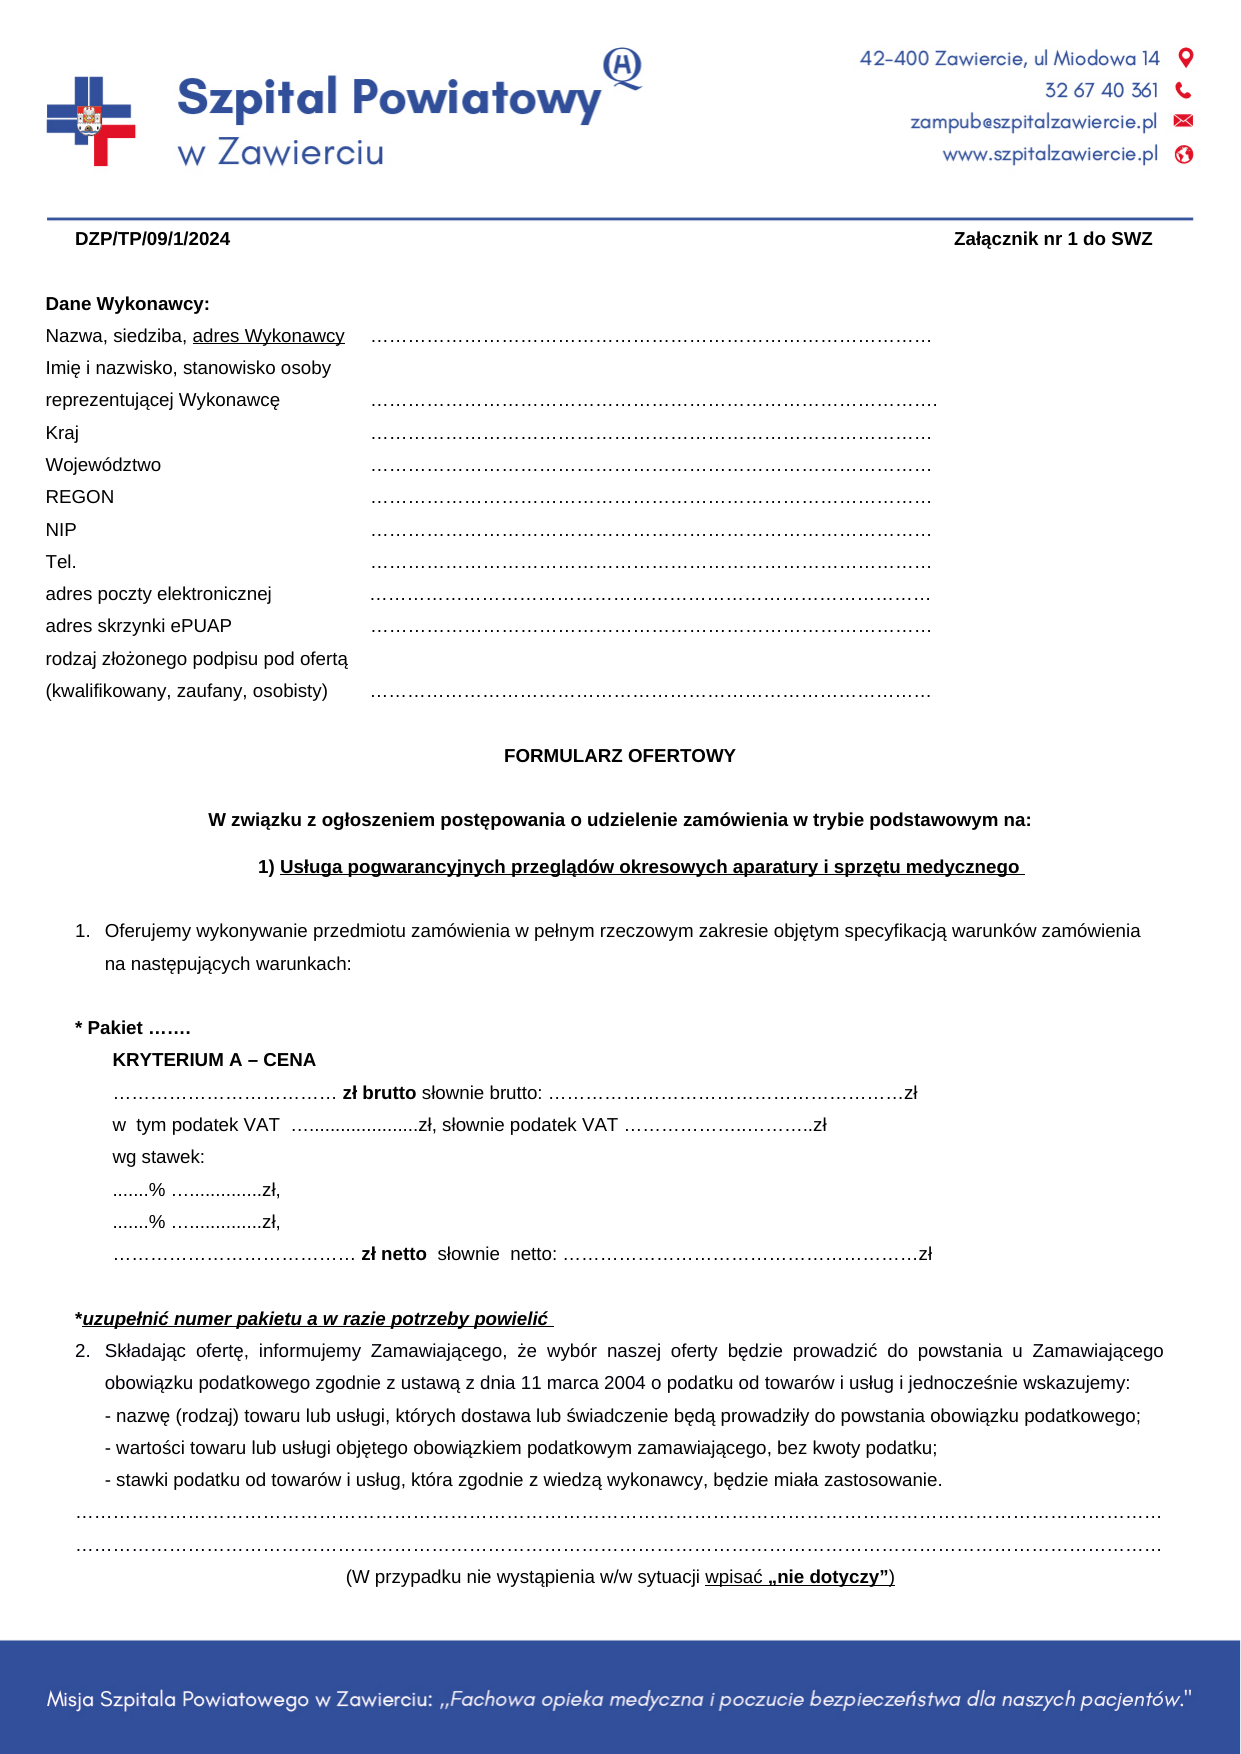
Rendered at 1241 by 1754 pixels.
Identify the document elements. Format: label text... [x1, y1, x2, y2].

text FORMULARZ OFERTOWY [75, 744, 1165, 766]
text KRYTERIUM A – CENA [112, 1049, 1165, 1071]
text (kwalifikowany, zaufany, osobisty) ……………………………………………………………………………… [45, 680, 1165, 701]
text rodzaj złożonego podpisu pod ofertą [45, 648, 1165, 669]
text Województwo ……………………………………………………………………………… [45, 454, 1165, 475]
list Składając ofertę, informujemy Zamawiającego, że wybór naszej oferty będzie prowadzić do powstania u Zamawiającego obowiązku podatkowego zgodnie z ustawą z dnia 11 marca 2004 o podatku od towarów i usług i jednocześnie wskazujemy: [75, 1340, 1165, 1394]
text Tel. ……………………………………………………………………………… [45, 551, 1165, 572]
text W związku z ogłoszeniem postępowania o udzielenie zamówienia w trybie podstawowym na: [75, 809, 1165, 831]
text NIP ……………………………………………………………………………… [45, 518, 1165, 540]
list Usługa pogwarancyjnych przeglądów okresowych aparatury i sprzętu medycznego [112, 856, 1165, 877]
text - nazwę (rodzaj) towaru lub usługi, których dostawa lub świadczenie będą prowadziły do powstania obowiązku podatkowego; [104, 1404, 1165, 1426]
text adres skrzynki ePUAP ……………………………………………………………………………… [45, 615, 1165, 637]
text wg stawek: [112, 1146, 1165, 1168]
text Kraj ……………………………………………………………………………… [45, 422, 1165, 443]
text *uzupełnić numer pakietu a w razie potrzeby powielić [75, 1308, 1165, 1329]
list Oferujemy wykonywanie przedmiotu zamówienia w pełnym rzeczowym zakresie objętym specyfikacją warunków zamówienia na następujących warunkach: [75, 920, 1165, 974]
text Nazwa, siedziba, adres Wykonawcy ……………………………………………………………………………… [45, 325, 1165, 346]
text * Pakiet ……. [75, 1017, 1165, 1038]
text .......% …..............zł, [112, 1178, 1165, 1200]
text REGON ……………………………………………………………………………… [45, 486, 1165, 508]
text (W przypadku nie wystąpienia w/w sytuacji wpisać „nie dotyczy”) [75, 1566, 1165, 1587]
text - wartości towaru lub usługi objętego obowiązkiem podatkowym zamawiającego, bez kwoty podatku; [104, 1437, 1165, 1458]
text .......% …..............zł, [112, 1211, 1165, 1232]
text adres poczty elektronicznej ……………………………………………………………………………… [45, 583, 1165, 604]
text DZP/TP/09/1/2024 Załącznik nr 1 do SWZ [75, 228, 1165, 249]
text - stawki podatku od towarów i usług, która zgodnie z wiedzą wykonawcy, będzie miała zastosowanie. [104, 1469, 1165, 1491]
text ……………………………… zł brutto słownie brutto: …………………………………………………zł [112, 1082, 1165, 1103]
text …………………………………………………………………………………………………………………………………………………………………………………………………………………………………………………………………………………………………………………… [75, 1501, 1165, 1555]
picture [0, 0, 1241, 1754]
text Imię i nazwisko, stanowisko osoby [45, 357, 1165, 378]
text Dane Wykonawcy: [45, 292, 1165, 314]
text w tym podatek VAT ….....................zł, słownie podatek VAT ………………..………..zł [112, 1114, 1165, 1135]
text reprezentującej Wykonawcę ………………………………………………………………………………. [45, 389, 1165, 411]
text ………………………………… zł netto słownie netto: …………………………………………………zł [112, 1243, 1165, 1264]
